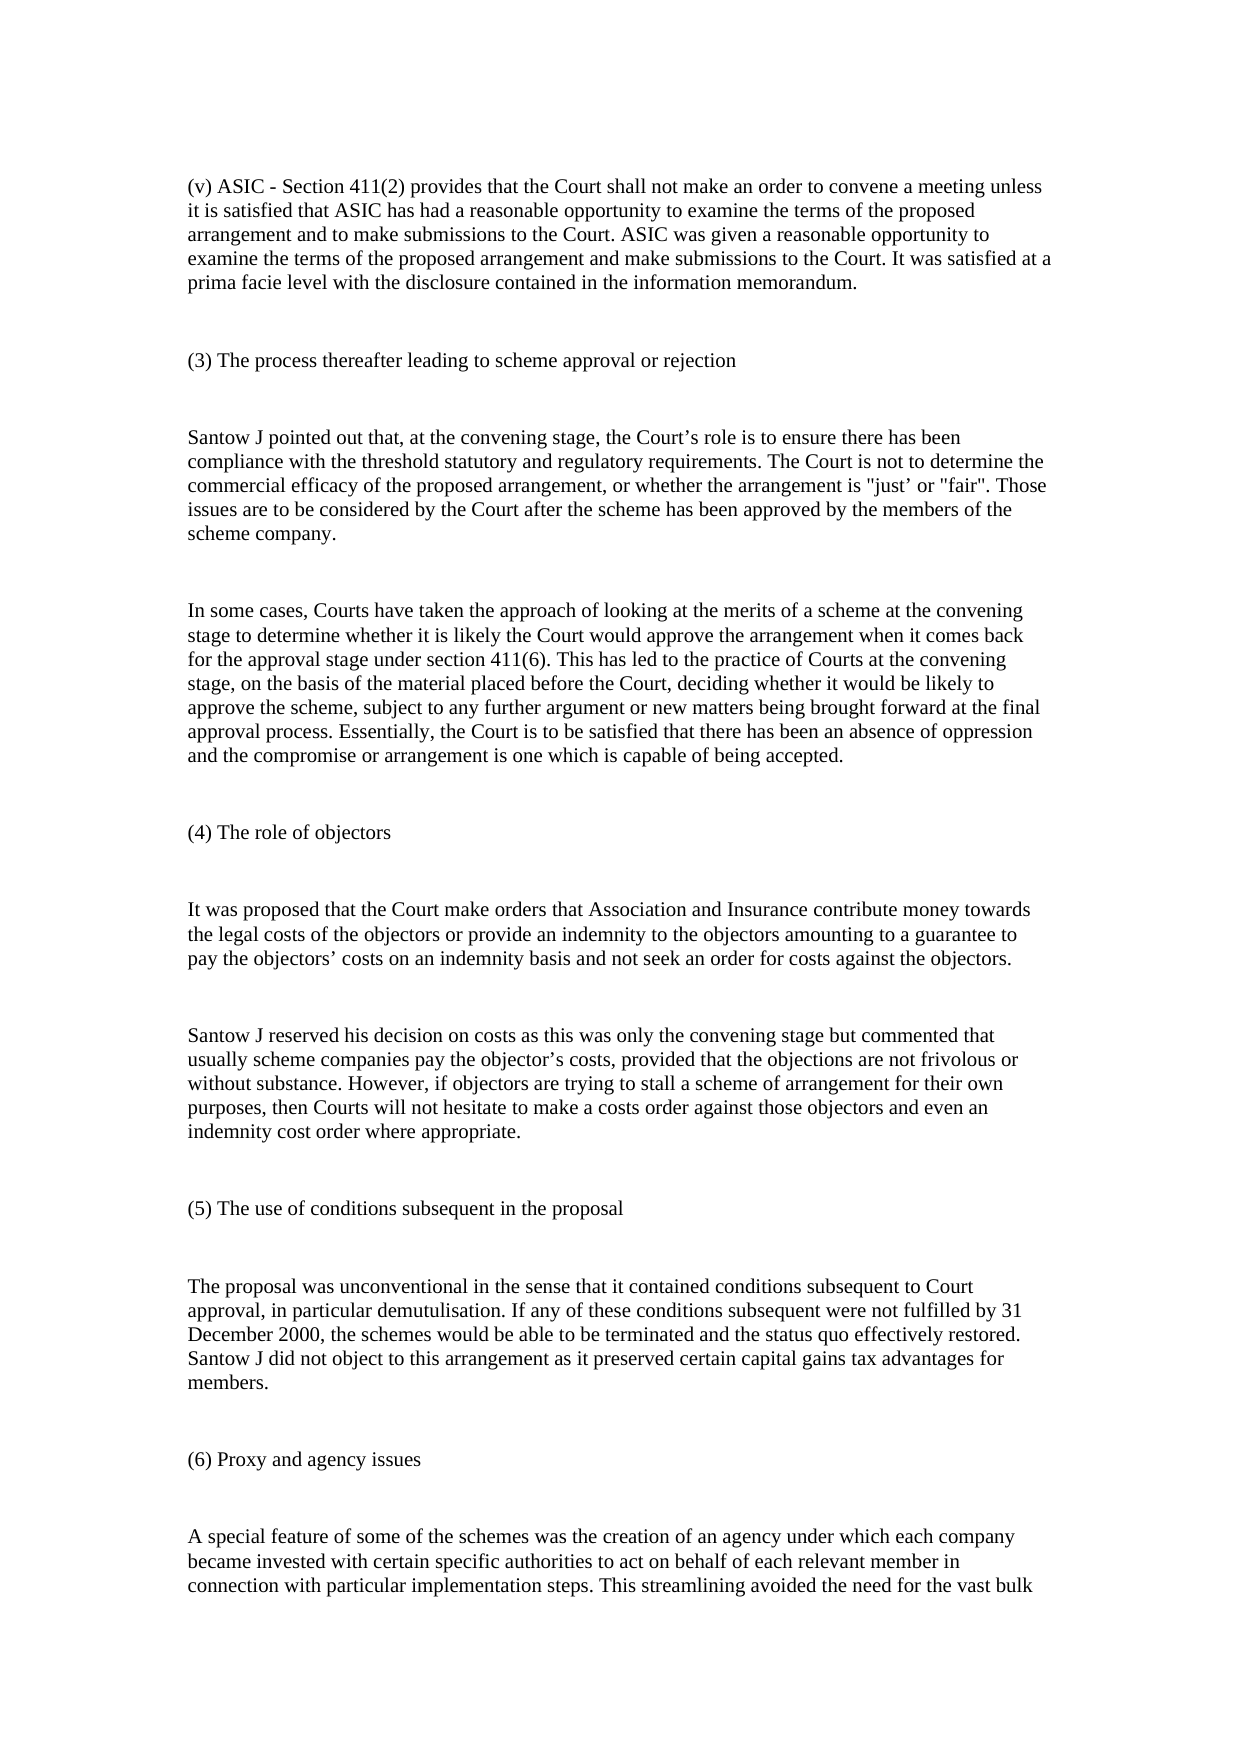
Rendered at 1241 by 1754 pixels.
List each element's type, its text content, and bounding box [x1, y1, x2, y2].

text In some cases, Courts have taken the approach of looking at the merits of a scheme at the convening stage to determine whether it is likely the Court would approve the arrangement when it comes back for the approval stage under section 411(6). This has led to the practice of Courts at the convening stage, on the basis of the material placed before the Court, deciding whether it would be likely to approve the scheme, subject to any further argument or new matters being brought forward at the final approval process. Essentially, the Court is to be satisfied that there has been an absence of oppression and the compromise or arrangement is one which is capable of being accepted. [187, 574, 1053, 767]
text (5) The use of conditions subsequent in the proposal [187, 1172, 1053, 1220]
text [187, 1500, 1053, 1597]
text (6) Proxy and agency issues [187, 1423, 1053, 1471]
text Santow J reserved his decision on costs as this was only the convening stage but commented that usually scheme companies pay the objector’s costs, provided that the objections are not frivolous or without substance. However, if objectors are trying to stall a scheme of arrangement for their own purposes, then Courts will not hesitate to make a costs order against those objectors and even an indemnity cost order where appropriate. [187, 999, 1053, 1143]
text The proposal was unconventional in the sense that it contained conditions subsequent to Court approval, in particular demutulisation. If any of these conditions subsequent were not fulfilled by 31 December 2000, the schemes would be able to be terminated and the status quo effectively restored. Santow J did not object to this arrangement as it preserved certain capital gains tax advantages for members. [187, 1249, 1053, 1394]
text Santow J pointed out that, at the convening stage, the Court’s role is to ensure there has been compliance with the threshold statutory and regulatory requirements. The Court is not to determine the commercial efficacy of the proposed arrangement, or whether the arrangement is "just’ or "fair". Those issues are to be considered by the Court after the scheme has been approved by the members of the scheme company. [187, 401, 1053, 545]
text (4) The role of objectors [187, 796, 1053, 844]
text It was proposed that the Court make orders that Association and Insurance contribute money towards the legal costs of the objectors or provide an indemnity to the objectors amounting to a guarantee to pay the objectors’ costs on an indemnity basis and not seek an order for costs against the objectors. [187, 873, 1053, 969]
text (v) ASIC - Section 411(2) provides that the Court shall not make an order to convene a meeting unless it is satisfied that ASIC has had a reasonable opportunity to examine the terms of the proposed arrangement and to make submissions to the Court. ASIC was given a reasonable opportunity to examine the terms of the proposed arrangement and make submissions to the Court. It was satisfied at a prima facie level with the disclosure contained in the information memorandum. [187, 150, 1053, 294]
text (3) The process thereafter leading to scheme approval or rejection [187, 323, 1053, 372]
